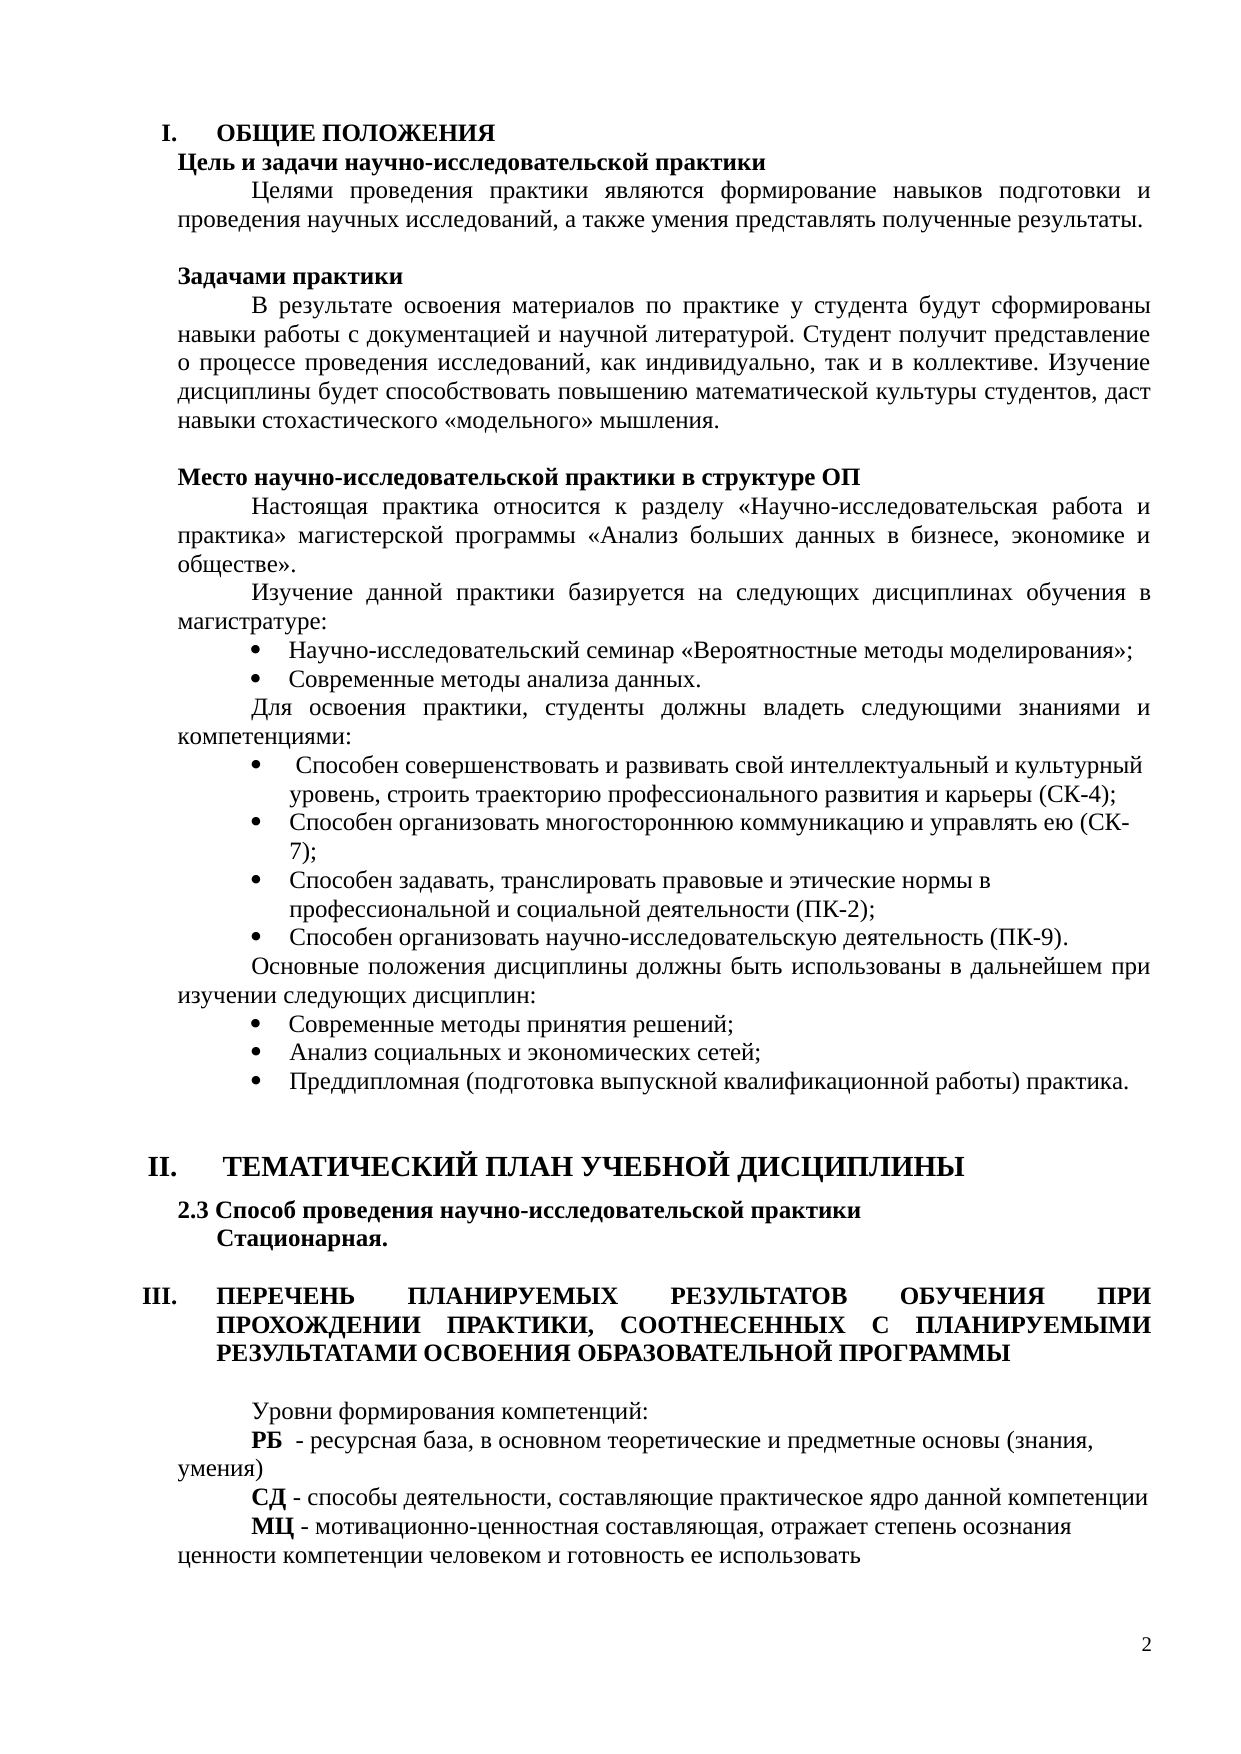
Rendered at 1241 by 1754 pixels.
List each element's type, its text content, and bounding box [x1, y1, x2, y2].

text Задачами практики [177, 261, 1152, 290]
text Способен совершенствовать и развивать свой интеллектуальный и культурный уровень, строить траекторию профессионального развития и карьеры (СК-4); [252, 750, 1152, 807]
subtitle Место научно-исследовательской практики в структуре ОП [177, 462, 1152, 491]
text Анализ социальных и экономических сетей; [252, 1037, 1152, 1066]
text Для освоения практики, студенты должны владеть следующими знаниями и компетенциями: [177, 692, 1152, 750]
text РБ - ресурсная база, в основном теоретические и предметные основы (знания, умения) [177, 1425, 1152, 1482]
text В результате освоения материалов по практике у студента будут сформированы навыки работы с документацией и научной литературой. Студент получит представление о процессе проведения исследований, как индивидуально, так и в коллективе. Изучение дисциплины будет способствовать повышению математической культуры студентов, даст навыки стохастического «модельного» мышления. [177, 290, 1152, 434]
text Целями проведения практики являются формирование навыков подготовки и проведения научных исследований, а также умения представлять полученные результаты. [177, 176, 1152, 233]
subtitle Цель и задачи научно-исследовательской практики [177, 147, 1152, 176]
subtitle Тематический план учебной дисциплины [177, 1149, 1152, 1182]
list Научно-исследовательский семинар «Вероятностные методы моделирования»; [251, 635, 1152, 664]
subtitle ОБЩИЕ ПОЛОЖЕНИЯ [177, 118, 1152, 147]
text Способен организовать научно-исследовательскую деятельность (ПК-9). [252, 922, 1152, 951]
text Уровни формирования компетенций: [177, 1396, 1152, 1425]
text Способен организовать многостороннюю коммуникацию и управлять ею (СК-7); [252, 807, 1152, 865]
text Изучение данной практики базируется на следующих дисциплинах обучения в магистратуре: [177, 577, 1152, 635]
text Основные положения дисциплины должны быть использованы в дальнейшем при изучении следующих дисциплин: [177, 951, 1152, 1009]
text Преддипломная (подготовка выпускной квалификационной работы) практика. [252, 1066, 1152, 1095]
text Способен задавать, транслировать правовые и этические нормы в профессиональной и социальной деятельности (ПК-2); [252, 865, 1152, 922]
subtitle Перечень планируемых результатов обучения при прохождении практики, соотнесенных с планируемыми результатами освоения образовательной программы [177, 1281, 1152, 1367]
subtitle 2.3 Способ проведения научно-исследовательской практики [177, 1195, 1152, 1223]
list Современные методы принятия решений; [251, 1009, 1152, 1037]
text МЦ - мотивационно-ценностная составляющая, отражает степень осознания ценности компетенции человеком и готовность ее использовать [177, 1511, 1152, 1568]
text СД - способы деятельности, составляющие практическое ядро данной компетенции [177, 1482, 1152, 1511]
list Современные методы анализа данных. [251, 664, 1152, 692]
subtitle Стационарная. [177, 1223, 1152, 1252]
text Настоящая практика относится к разделу «Научно-исследовательская работа и практика» магистерской программы «Анализ больших данных в бизнесе, экономике и обществе». [177, 491, 1152, 577]
